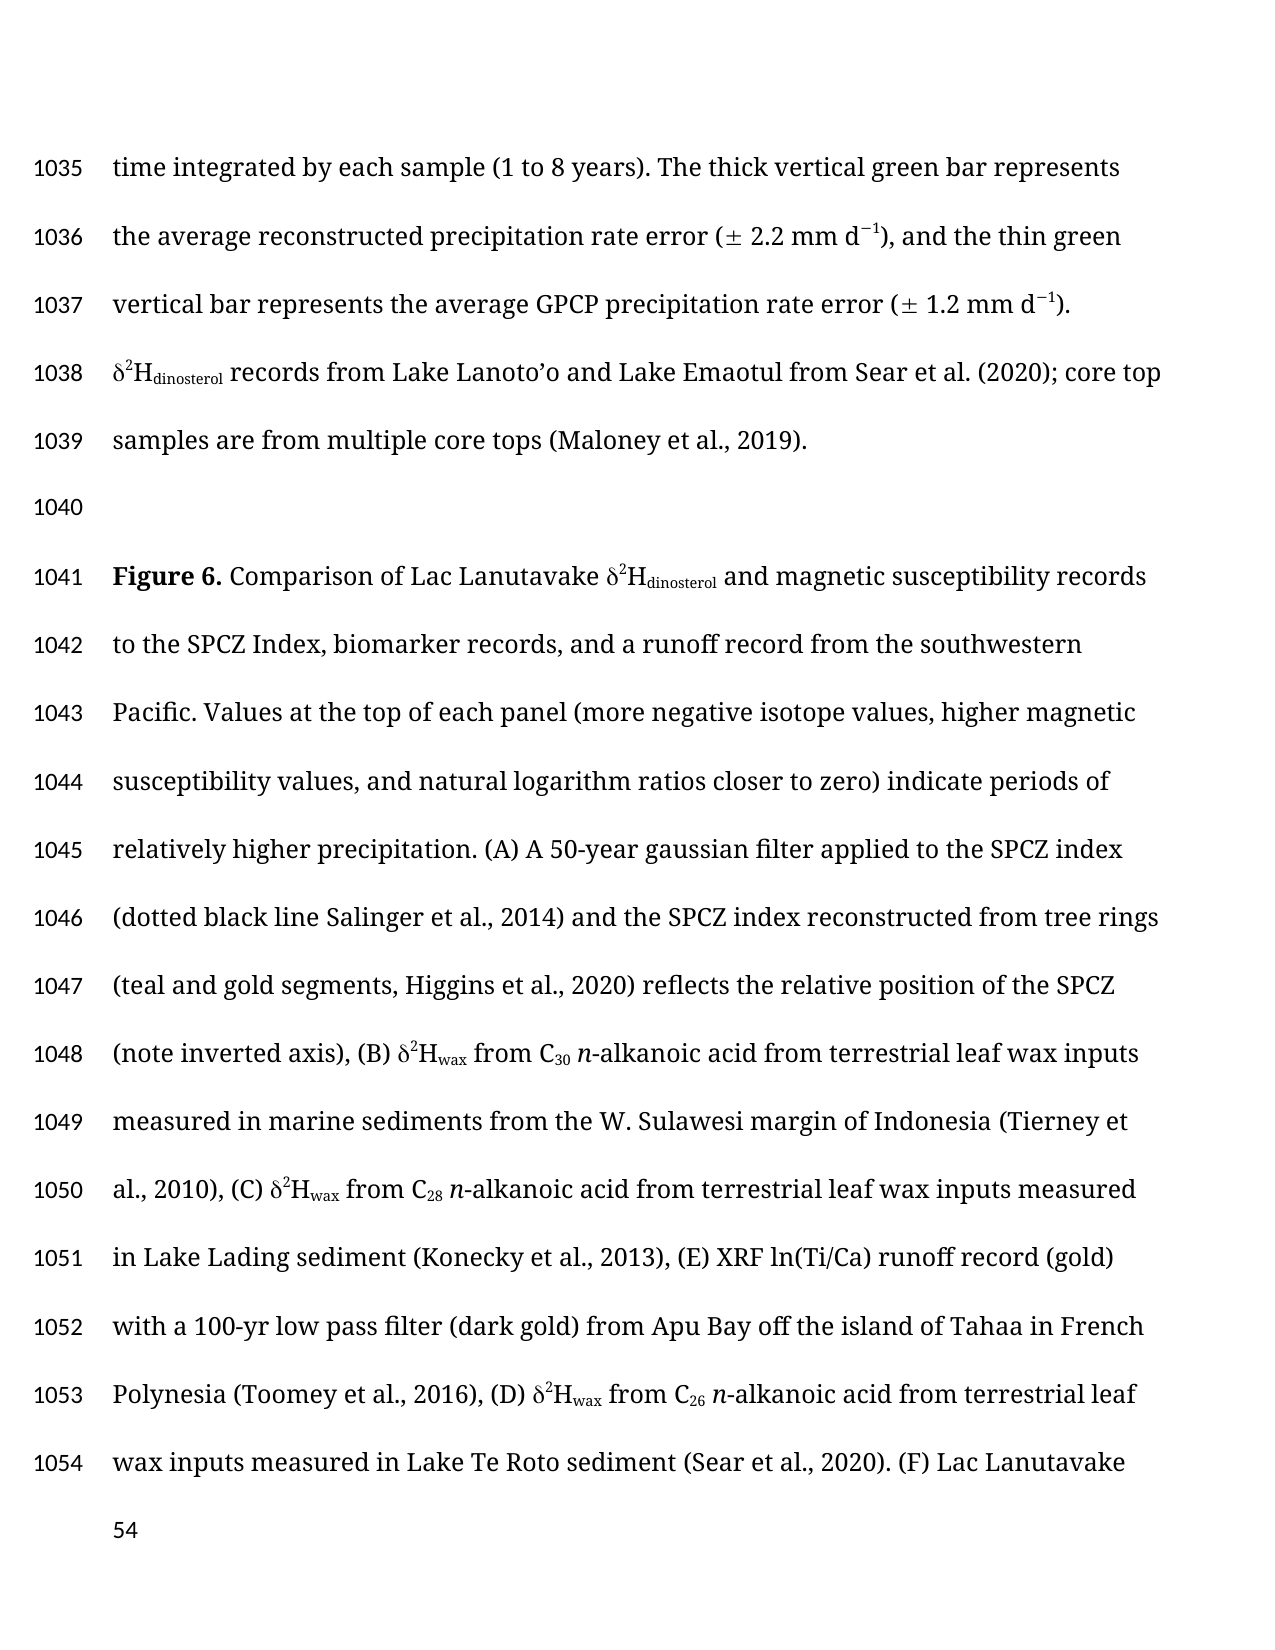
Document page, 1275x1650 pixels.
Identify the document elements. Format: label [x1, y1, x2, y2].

text [112, 559, 1162, 1478]
text [112, 150, 1162, 457]
